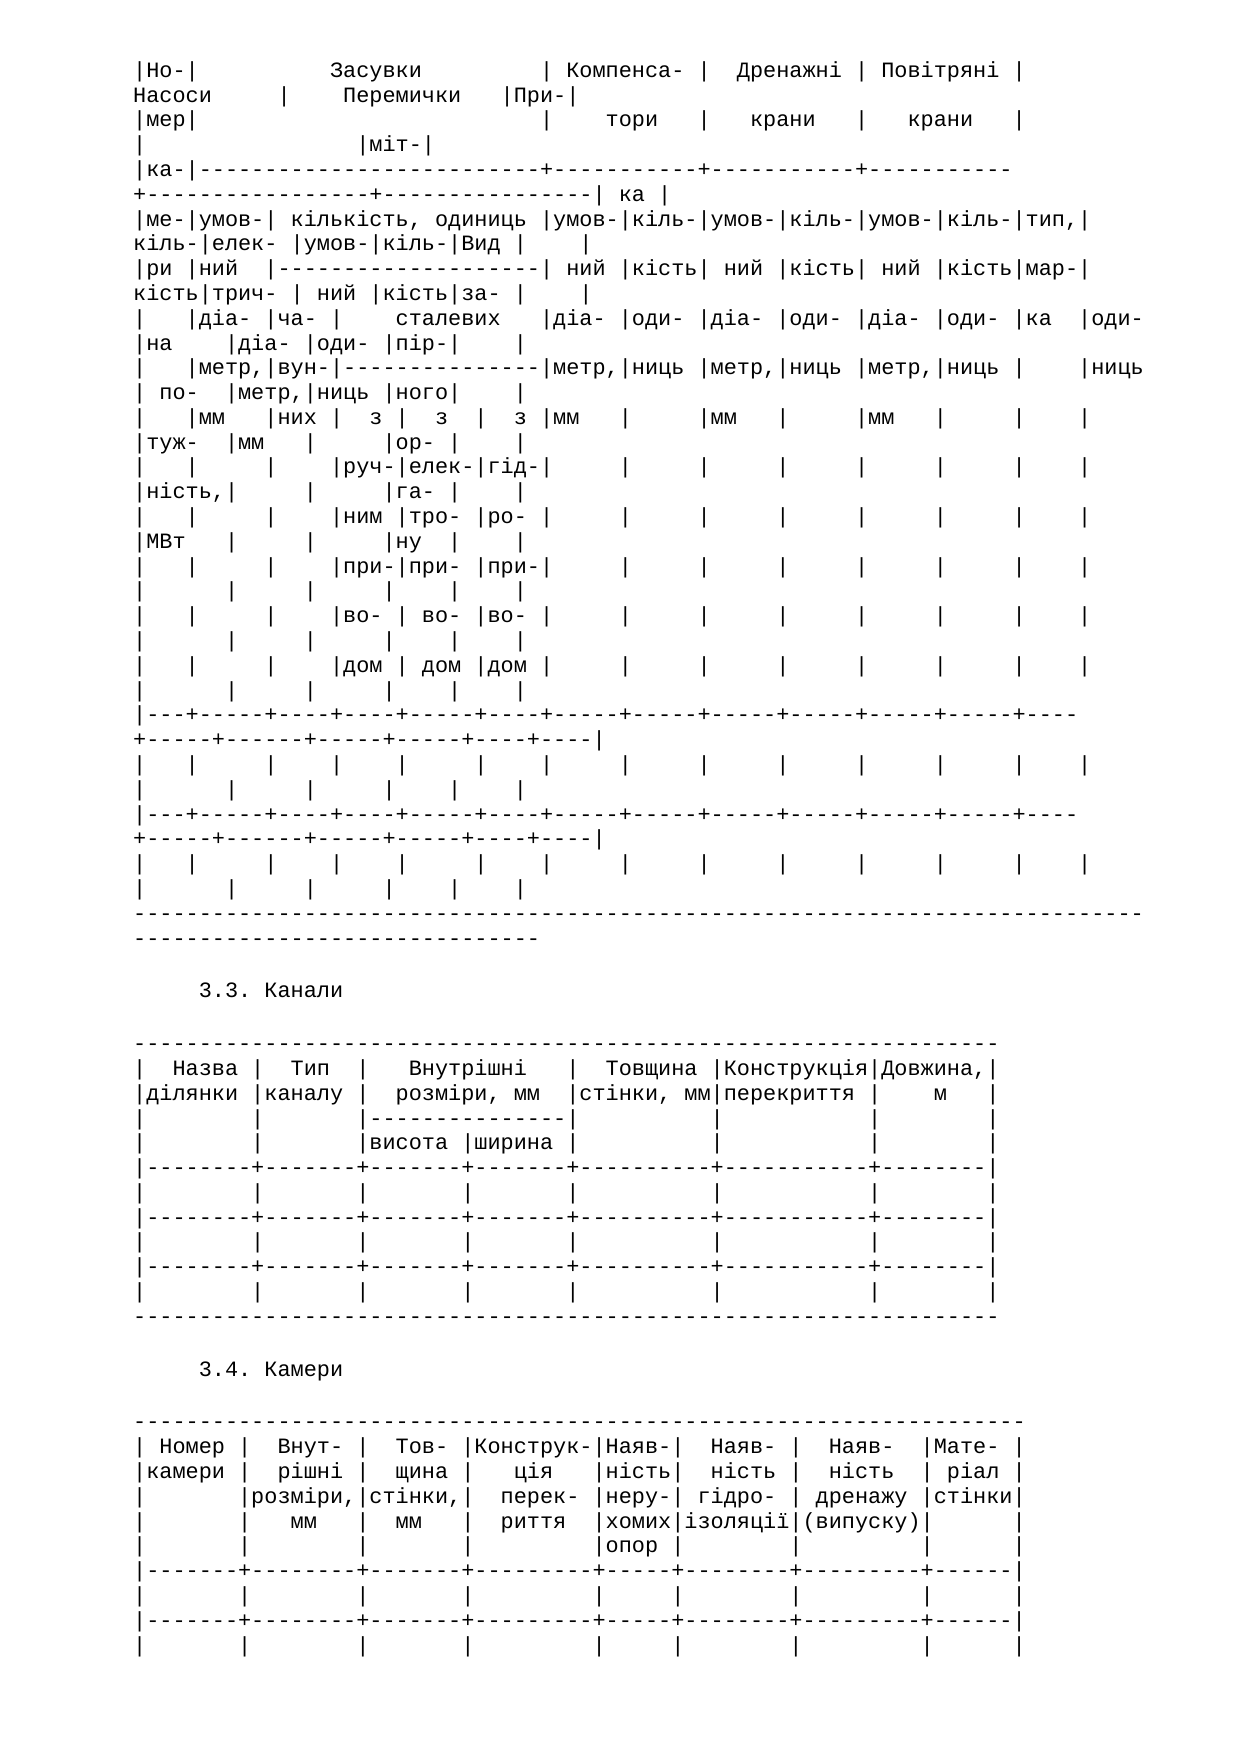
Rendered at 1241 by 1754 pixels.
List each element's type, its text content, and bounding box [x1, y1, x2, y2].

text | | | | | | | | [133, 1280, 1152, 1305]
text | |діа- |ча- | сталевих |діа- |оди- |діа- |оди- |діа- |оди- |ка |оди- |на |діа- |оди- |пір-| | [133, 307, 1152, 357]
text |мер| | тори | крани | крани | | |міт-| [133, 109, 1152, 158]
text ------------------------------------------------------------------ [133, 1305, 1152, 1358]
text |---+-----+----+----+-----+----+-----+-----+-----+-----+-----+-----+----+-----+------+-----+-----+----+----| [133, 704, 1152, 753]
text |--------+-------+-------+-------+----------+-----------+--------| [133, 1206, 1152, 1231]
text | | | | | | | | [133, 1231, 1152, 1256]
text | | | |руч-|елек-|гід-| | | | | | | | |ність,| | |га- | | [133, 456, 1152, 505]
text |Но-| Засувки | Компенса- | Дренажні | Повітряні | Насоси | Перемички |При-| [133, 59, 1152, 109]
text | |мм |них | з | з | з |мм | |мм | |мм | | | |туж- |мм | |ор- | | [133, 406, 1152, 456]
text | Номер | Внут- | Тов- |Конструк-|Наяв-| Наяв- | Наяв- |Мате- | [133, 1436, 1152, 1460]
text | | |---------------| | | | [133, 1107, 1152, 1132]
text | | | | | | | | | [133, 1634, 1152, 1659]
text | | |висота |ширина | | | | [133, 1132, 1152, 1156]
text | | | |при-|при- |при-| | | | | | | | | | | | | | [133, 555, 1152, 604]
text | |розміри,|стінки,| перек- |неру-| гідро- | дренажу |стінки| [133, 1485, 1152, 1510]
text | | | |во- | во- |во- | | | | | | | | | | | | | | [133, 604, 1152, 654]
text | | | | | | | | | | | | | | | | | | | | [133, 852, 1152, 902]
text |камери | рішні | щина | ція |ність| ність | ність | ріал | [133, 1460, 1152, 1485]
text | | | | | | | | | [133, 1584, 1152, 1609]
text 3.4. Камери [133, 1358, 1152, 1411]
text | |метр,|вун-|---------------|метр,|ниць |метр,|ниць |метр,|ниць | |ниць | по- |метр,|ниць |ного| | [133, 357, 1152, 406]
text | Назва | Тип | Внутрішні | Товщина |Конструкція|Довжина,| [133, 1057, 1152, 1082]
text -------------------------------------------------------------------- [133, 1411, 1152, 1436]
text |ри |ний |--------------------| ний |кість| ний |кість| ний |кість|мар-|кість|трич- | ний |кість|за- | | [133, 257, 1152, 307]
text | | | |ним |тро- |ро- | | | | | | | | |МВт | | |ну | | [133, 505, 1152, 555]
text 3.3. Канали [133, 979, 1152, 1032]
text |ділянки |каналу | розміри, мм |стінки, мм|перекриття | м | [133, 1082, 1152, 1107]
text | | | | | | | | | | | | | | | | | | | | [133, 753, 1152, 803]
text |--------+-------+-------+-------+----------+-----------+--------| [133, 1156, 1152, 1181]
text |-------+--------+-------+---------+-----+--------+---------+------| [133, 1609, 1152, 1634]
text |---+-----+----+----+-----+----+-----+-----+-----+-----+-----+-----+----+-----+------+-----+-----+----+----| [133, 803, 1152, 852]
text ------------------------------------------------------------------ [133, 1032, 1152, 1057]
text | | | | | | | | [133, 1181, 1152, 1206]
text |--------+-------+-------+-------+----------+-----------+--------| [133, 1256, 1152, 1280]
text | | | | |опор | | | | [133, 1535, 1152, 1559]
text |ка-|--------------------------+-----------+-----------+-----------+-----------------+----------------| ка | [133, 158, 1152, 208]
text | | мм | мм | риття |хомих|ізоляції|(випуску)| | [133, 1510, 1152, 1535]
text |-------+--------+-------+---------+-----+--------+---------+------| [133, 1559, 1152, 1584]
text | | | |дом | дом |дом | | | | | | | | | | | | | | [133, 654, 1152, 704]
text ------------------------------------------------------------------------------------------------------------ [133, 902, 1152, 979]
text |ме-|умов-| кількість, одиниць |умов-|кіль-|умов-|кіль-|умов-|кіль-|тип,|кіль-|елек- |умов-|кіль-|Вид | | [133, 208, 1152, 257]
